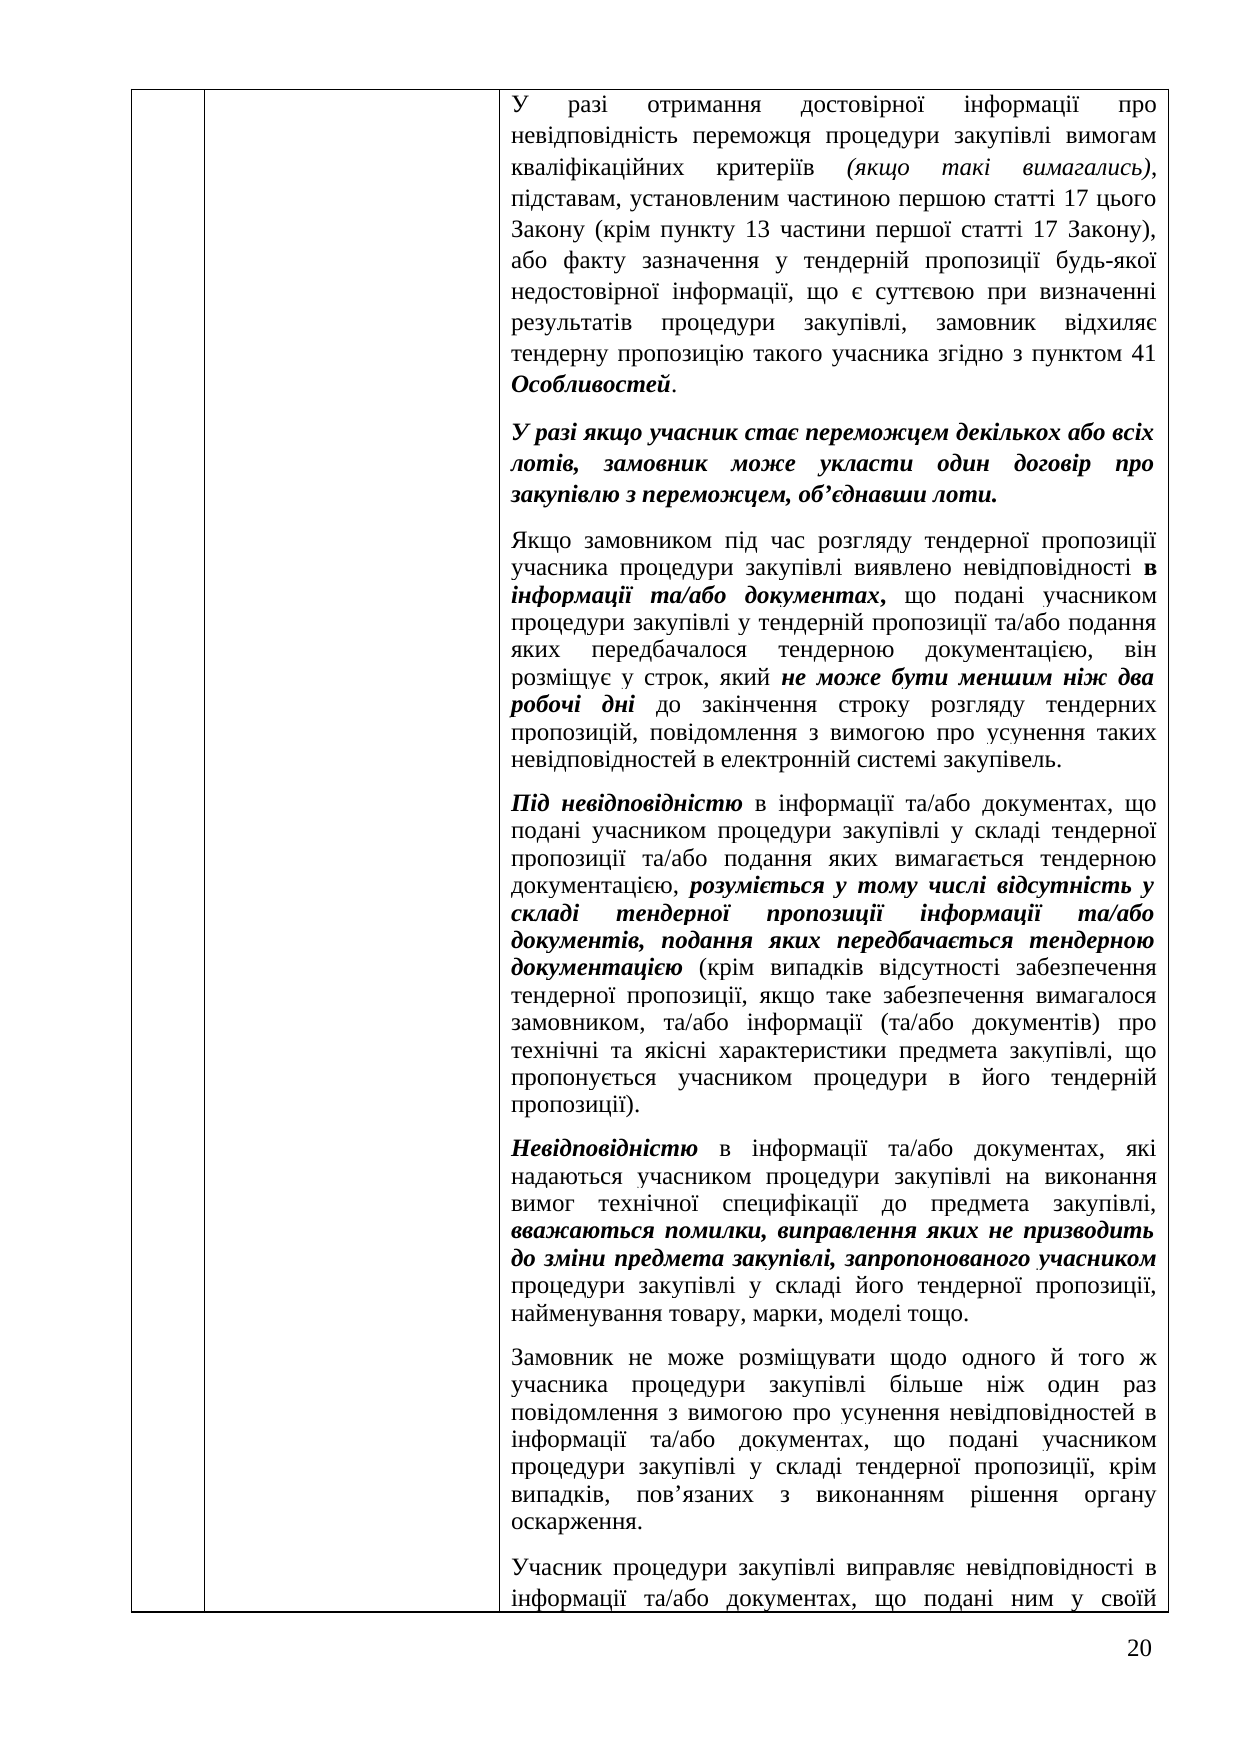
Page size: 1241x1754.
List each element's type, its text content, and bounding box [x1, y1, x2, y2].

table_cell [500, 90, 1168, 1611]
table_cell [205, 90, 499, 1611]
table_cell 1 [132, 90, 204, 1611]
